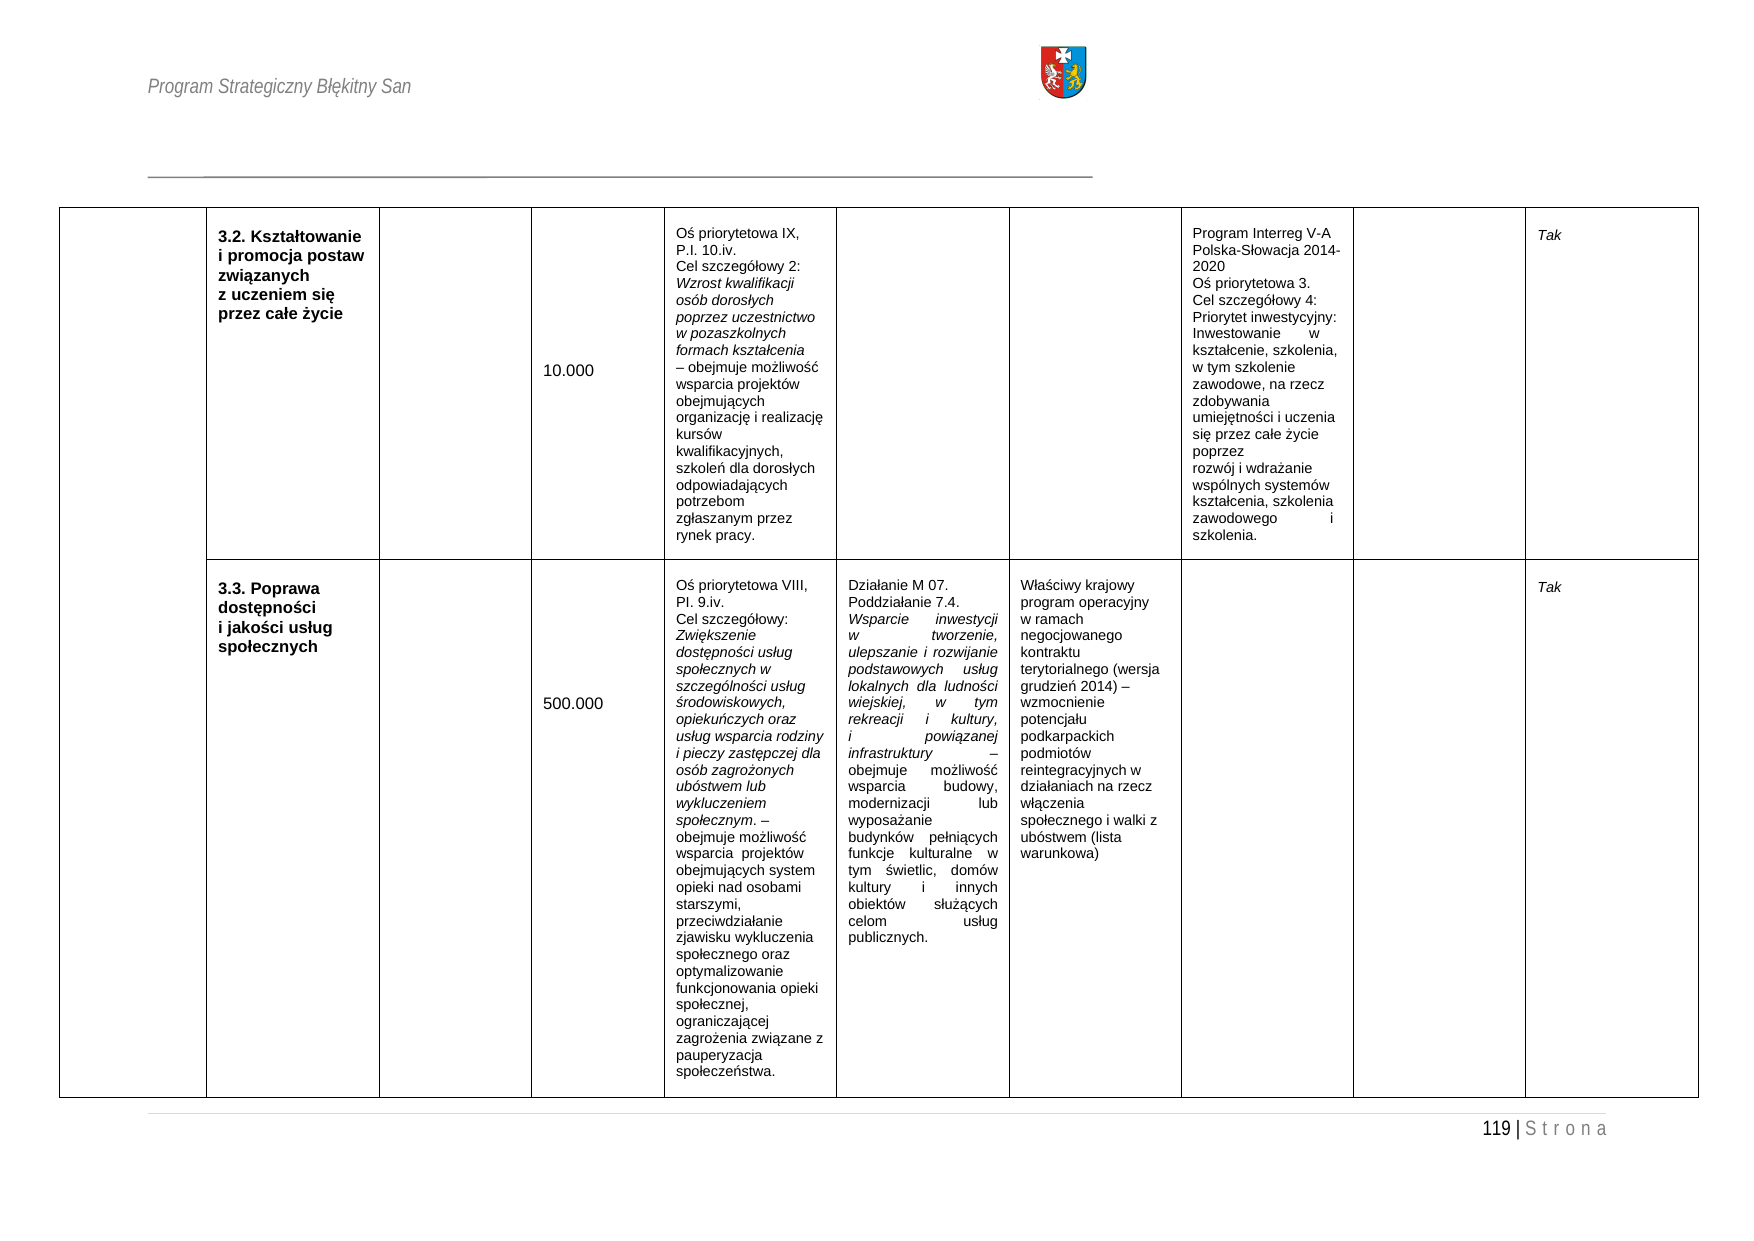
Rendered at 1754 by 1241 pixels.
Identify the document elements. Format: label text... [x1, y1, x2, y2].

table_cell [380, 208, 531, 559]
table_cell Tak [1526, 560, 1698, 1097]
table_cell [1354, 560, 1525, 1097]
table_cell 500.000 [532, 560, 664, 1097]
table_cell Program Interreg V-A Polska-Słowacja 2014- 2020 Oś priorytetowa 3. Cel szczegółowy 4: Priorytet inwestycyjny: Inwestowanie w kształcenie, szkolenia, w tym szkolenie zawodowe, na rzecz zdobywania umiejętności i uczenia się przez całe życie poprzez rozwój i wdrażanie wspólnych systemów kształcenia, szkolenia zawodowego i szkolenia. [1182, 208, 1353, 559]
table_cell [60, 208, 206, 1097]
picture [1039, 45, 1088, 100]
table_cell [837, 208, 1009, 559]
table_cell 3.3. Poprawa dostępności i jakości usług społecznych [207, 560, 379, 1097]
table_cell [1010, 208, 1181, 559]
table_cell [1182, 560, 1353, 1097]
table_cell 10.000 [532, 208, 664, 559]
table_cell 3.2. Kształtowanie i promocja postaw związanych z uczeniem się przez całe życie [207, 208, 379, 559]
table_cell Tak [1526, 208, 1698, 559]
table_cell [380, 560, 531, 1097]
table_cell Oś priorytetowa IX, P.I. 10.iv. Cel szczegółowy 2: Wzrost kwalifikacji osób dorosłych poprzez uczestnictwo w pozaszkolnych formach kształcenia – obejmuje możliwość wsparcia projektów obejmujących organizację i realizację kursów kwalifikacyjnych, szkoleń dla dorosłych odpowiadających potrzebom zgłaszanym przez rynek pracy. [665, 208, 836, 559]
table_cell [1354, 208, 1525, 559]
